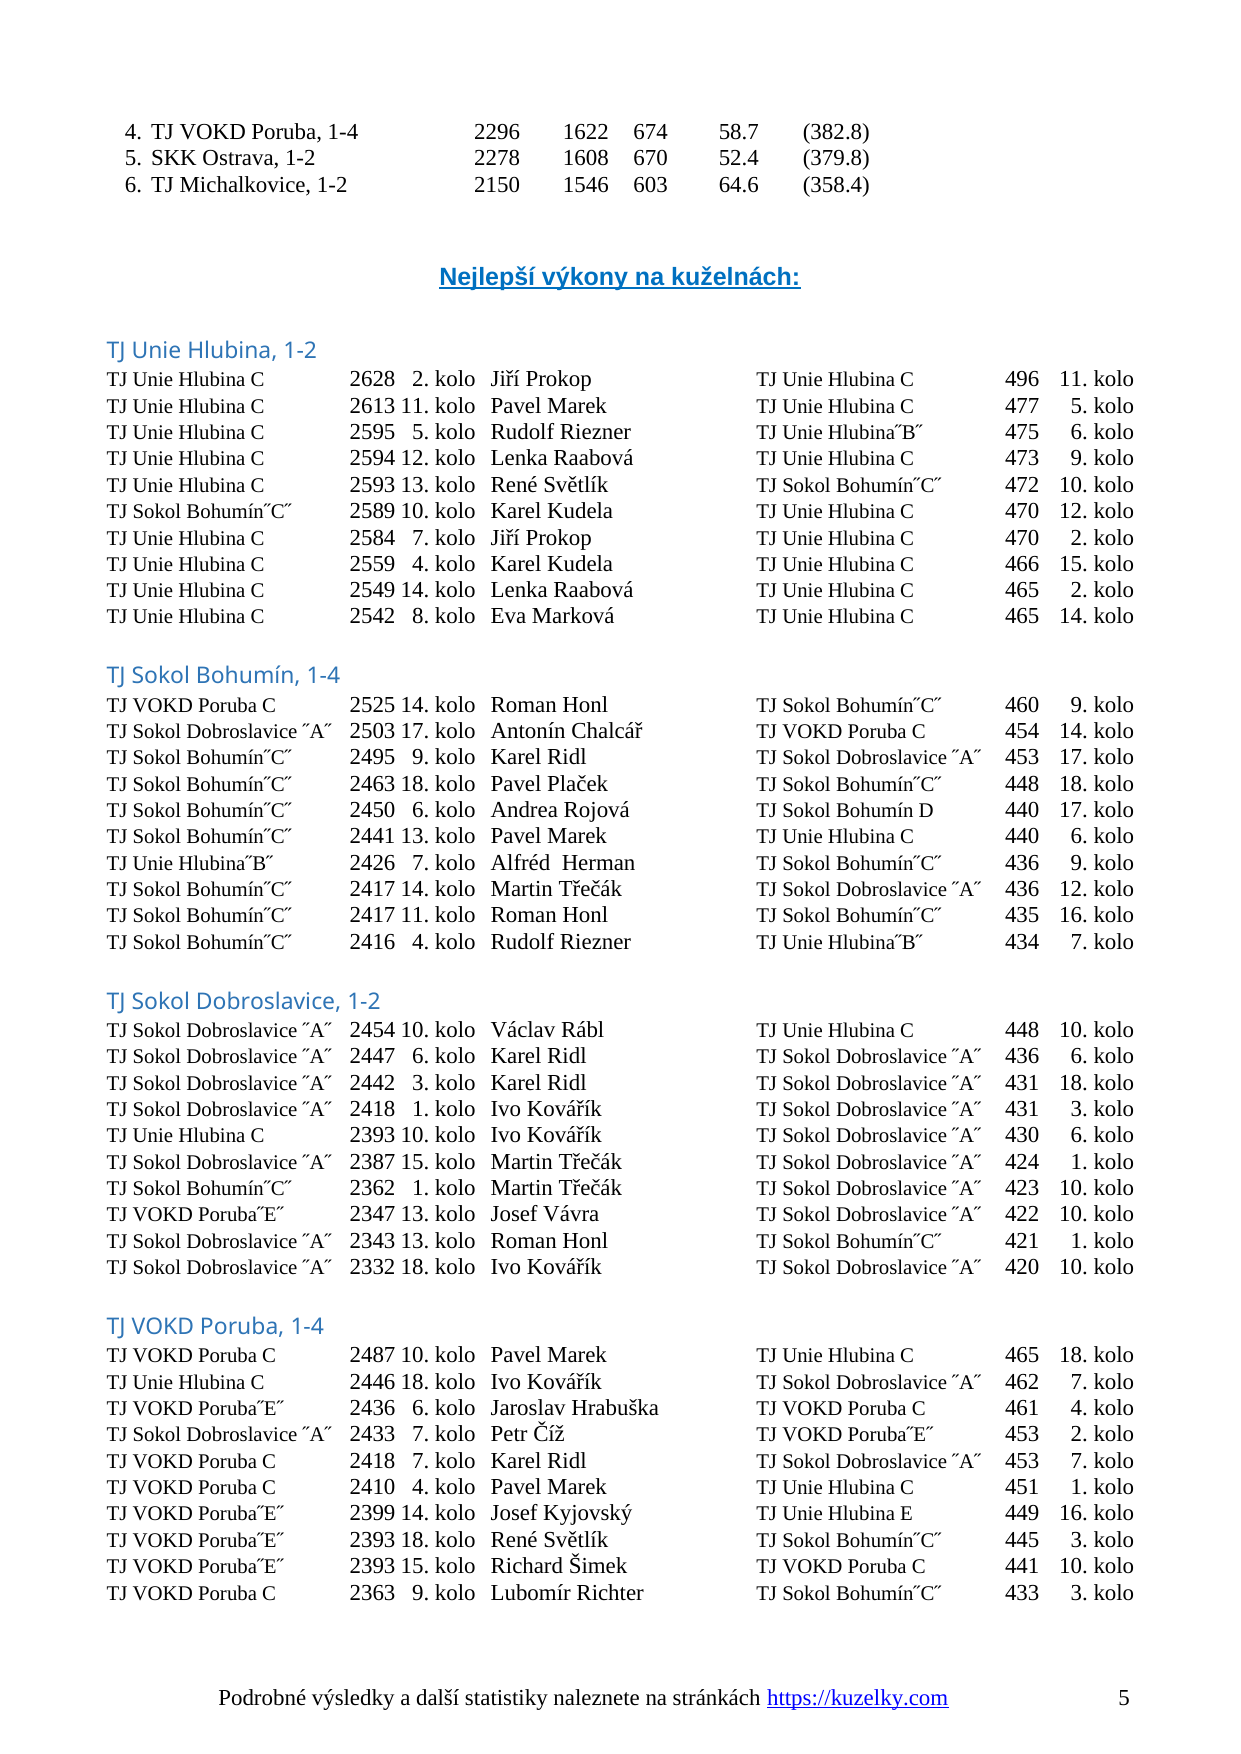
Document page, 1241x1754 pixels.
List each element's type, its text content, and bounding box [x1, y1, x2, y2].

text TJ VOKD Poruba C 2418 7. kolo Karel Ridl TJ Sokol Dobroslavice ˝A˝ 453 7. kolo [106, 1447, 1134, 1473]
text TJ VOKD Poruba C 2410 4. kolo Pavel Marek TJ Unie Hlubina C 451 1. kolo [106, 1473, 1134, 1499]
text TJ Unie Hlubina C 2593 13. kolo René Světlík TJ Sokol Bohumín˝C˝ 472 10. kolo [106, 471, 1134, 497]
subtitle TJ Sokol Dobroslavice, 1-2 [106, 985, 1134, 1016]
text TJ Sokol Dobroslavice ˝A˝ 2387 15. kolo Martin Třečák TJ Sokol Dobroslavice ˝A˝ 424 1. kolo [106, 1148, 1134, 1174]
text TJ VOKD Poruba C 2525 14. kolo Roman Honl TJ Sokol Bohumín˝C˝ 460 9. kolo [106, 691, 1134, 717]
text TJ Unie Hlubina C 2559 4. kolo Karel Kudela TJ Unie Hlubina C 466 15. kolo [106, 550, 1134, 576]
text 6. TJ Michalkovice, 1-2 2150 1546 603 64.6 (358.4) [106, 171, 1134, 197]
text TJ Sokol Bohumín˝C˝ 2589 10. kolo Karel Kudela TJ Unie Hlubina C 470 12. kolo [106, 497, 1134, 523]
text TJ Sokol Dobroslavice ˝A˝ 2343 13. kolo Roman Honl TJ Sokol Bohumín˝C˝ 421 1. kolo [106, 1227, 1134, 1253]
text TJ Sokol Bohumín˝C˝ 2417 11. kolo Roman Honl TJ Sokol Bohumín˝C˝ 435 16. kolo [106, 902, 1134, 928]
text TJ Unie Hlubina C 2613 11. kolo Pavel Marek TJ Unie Hlubina C 477 5. kolo [106, 392, 1134, 418]
subtitle TJ Sokol Bohumín, 1-4 [106, 659, 1134, 691]
text TJ Sokol Bohumín˝C˝ 2441 13. kolo Pavel Marek TJ Unie Hlubina C 440 6. kolo [106, 822, 1134, 849]
text TJ VOKD Poruba˝E˝ 2393 15. kolo Richard Šimek TJ VOKD Poruba C 441 10. kolo [106, 1552, 1134, 1578]
text TJ VOKD Poruba˝E˝ 2347 13. kolo Josef Vávra TJ Sokol Dobroslavice ˝A˝ 422 10. kolo [106, 1201, 1134, 1227]
text TJ VOKD Poruba C 2363 9. kolo Lubomír Richter TJ Sokol Bohumín˝C˝ 433 3. kolo [106, 1578, 1134, 1605]
subtitle TJ VOKD Poruba, 1-4 [106, 1310, 1134, 1341]
text TJ Sokol Dobroslavice ˝A˝ 2442 3. kolo Karel Ridl TJ Sokol Dobroslavice ˝A˝ 431 18. kolo [106, 1069, 1134, 1095]
text TJ Sokol Bohumín˝C˝ 2362 1. kolo Martin Třečák TJ Sokol Dobroslavice ˝A˝ 423 10. kolo [106, 1174, 1134, 1201]
text TJ Sokol Bohumín˝C˝ 2450 6. kolo Andrea Rojová TJ Sokol Bohumín D 440 17. kolo [106, 796, 1134, 822]
text TJ VOKD Poruba˝E˝ 2393 18. kolo René Světlík TJ Sokol Bohumín˝C˝ 445 3. kolo [106, 1526, 1134, 1552]
text TJ Sokol Dobroslavice ˝A˝ 2447 6. kolo Karel Ridl TJ Sokol Dobroslavice ˝A˝ 436 6. kolo [106, 1042, 1134, 1069]
text TJ Unie Hlubina C 2594 12. kolo Lenka Raabová TJ Unie Hlubina C 473 9. kolo [106, 444, 1134, 471]
text TJ Unie Hlubina˝B˝ 2426 7. kolo Alfréd Herman TJ Sokol Bohumín˝C˝ 436 9. kolo [106, 849, 1134, 875]
text TJ Sokol Dobroslavice ˝A˝ 2418 1. kolo Ivo Kovářík TJ Sokol Dobroslavice ˝A˝ 431 3. kolo [106, 1095, 1134, 1121]
text TJ Unie Hlubina C 2549 14. kolo Lenka Raabová TJ Unie Hlubina C 465 2. kolo [106, 576, 1134, 603]
text 4. TJ VOKD Poruba, 1-4 2296 1622 674 58.7 (382.8) [106, 118, 1134, 144]
text TJ VOKD Poruba˝E˝ 2436 6. kolo Jaroslav Hrabuška TJ VOKD Poruba C 461 4. kolo [106, 1394, 1134, 1420]
text TJ Sokol Bohumín˝C˝ 2495 9. kolo Karel Ridl TJ Sokol Dobroslavice ˝A˝ 453 17. kolo [106, 743, 1134, 770]
text TJ Unie Hlubina C 2542 8. kolo Eva Marková TJ Unie Hlubina C 465 14. kolo [106, 603, 1134, 629]
text TJ Sokol Dobroslavice ˝A˝ 2454 10. kolo Václav Rábl TJ Unie Hlubina C 448 10. kolo [106, 1016, 1134, 1042]
text TJ Sokol Dobroslavice ˝A˝ 2433 7. kolo Petr Číž TJ VOKD Poruba˝E˝ 453 2. kolo [106, 1420, 1134, 1447]
subtitle TJ Unie Hlubina, 1-2 [106, 334, 1134, 365]
text 5. SKK Ostrava, 1-2 2278 1608 670 52.4 (379.8) [106, 144, 1134, 171]
text TJ VOKD Poruba C 2487 10. kolo Pavel Marek TJ Unie Hlubina C 465 18. kolo [106, 1341, 1134, 1368]
text Nejlepší výkony na kuželnách: [94, 262, 1145, 291]
text TJ Sokol Dobroslavice ˝A˝ 2503 17. kolo Antonín Chalcář TJ VOKD Poruba C 454 14. kolo [106, 717, 1134, 743]
text TJ Sokol Bohumín˝C˝ 2463 18. kolo Pavel Plaček TJ Sokol Bohumín˝C˝ 448 18. kolo [106, 770, 1134, 796]
text TJ Unie Hlubina C 2584 7. kolo Jiří Prokop TJ Unie Hlubina C 470 2. kolo [106, 523, 1134, 550]
text TJ Unie Hlubina C 2595 5. kolo Rudolf Riezner TJ Unie Hlubina˝B˝ 475 6. kolo [106, 418, 1134, 444]
text TJ Unie Hlubina C 2628 2. kolo Jiří Prokop TJ Unie Hlubina C 496 11. kolo [106, 365, 1134, 392]
text TJ Unie Hlubina C 2393 10. kolo Ivo Kovářík TJ Sokol Dobroslavice ˝A˝ 430 6. kolo [106, 1121, 1134, 1148]
text TJ Sokol Bohumín˝C˝ 2417 14. kolo Martin Třečák TJ Sokol Dobroslavice ˝A˝ 436 12. kolo [106, 875, 1134, 902]
text TJ Sokol Bohumín˝C˝ 2416 4. kolo Rudolf Riezner TJ Unie Hlubina˝B˝ 434 7. kolo [106, 928, 1134, 954]
text TJ Sokol Dobroslavice ˝A˝ 2332 18. kolo Ivo Kovářík TJ Sokol Dobroslavice ˝A˝ 420 10. kolo [106, 1253, 1134, 1279]
text TJ VOKD Poruba˝E˝ 2399 14. kolo Josef Kyjovský TJ Unie Hlubina E 449 16. kolo [106, 1499, 1134, 1526]
text TJ Unie Hlubina C 2446 18. kolo Ivo Kovářík TJ Sokol Dobroslavice ˝A˝ 462 7. kolo [106, 1368, 1134, 1394]
